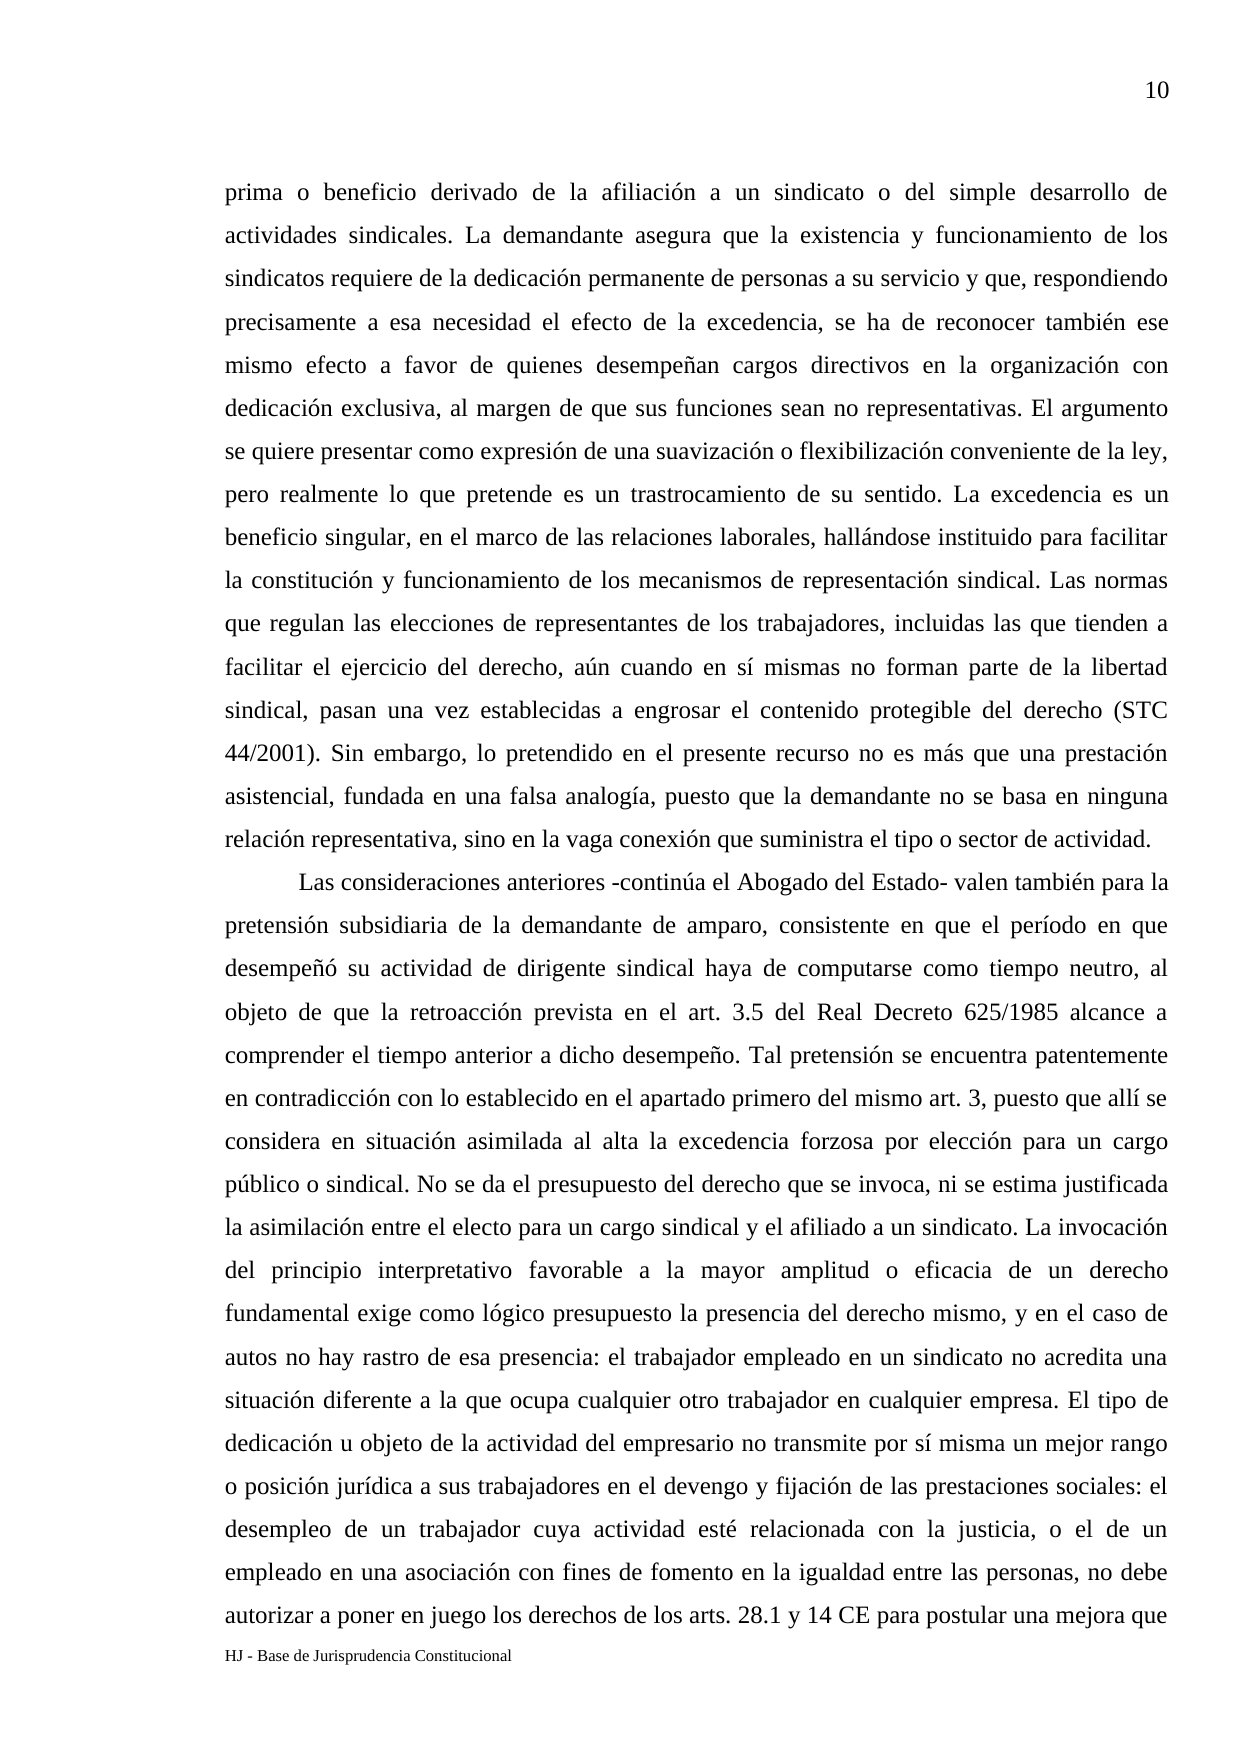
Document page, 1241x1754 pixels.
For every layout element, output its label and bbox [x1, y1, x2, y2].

text [224, 177, 1169, 853]
text [224, 867, 1169, 1629]
